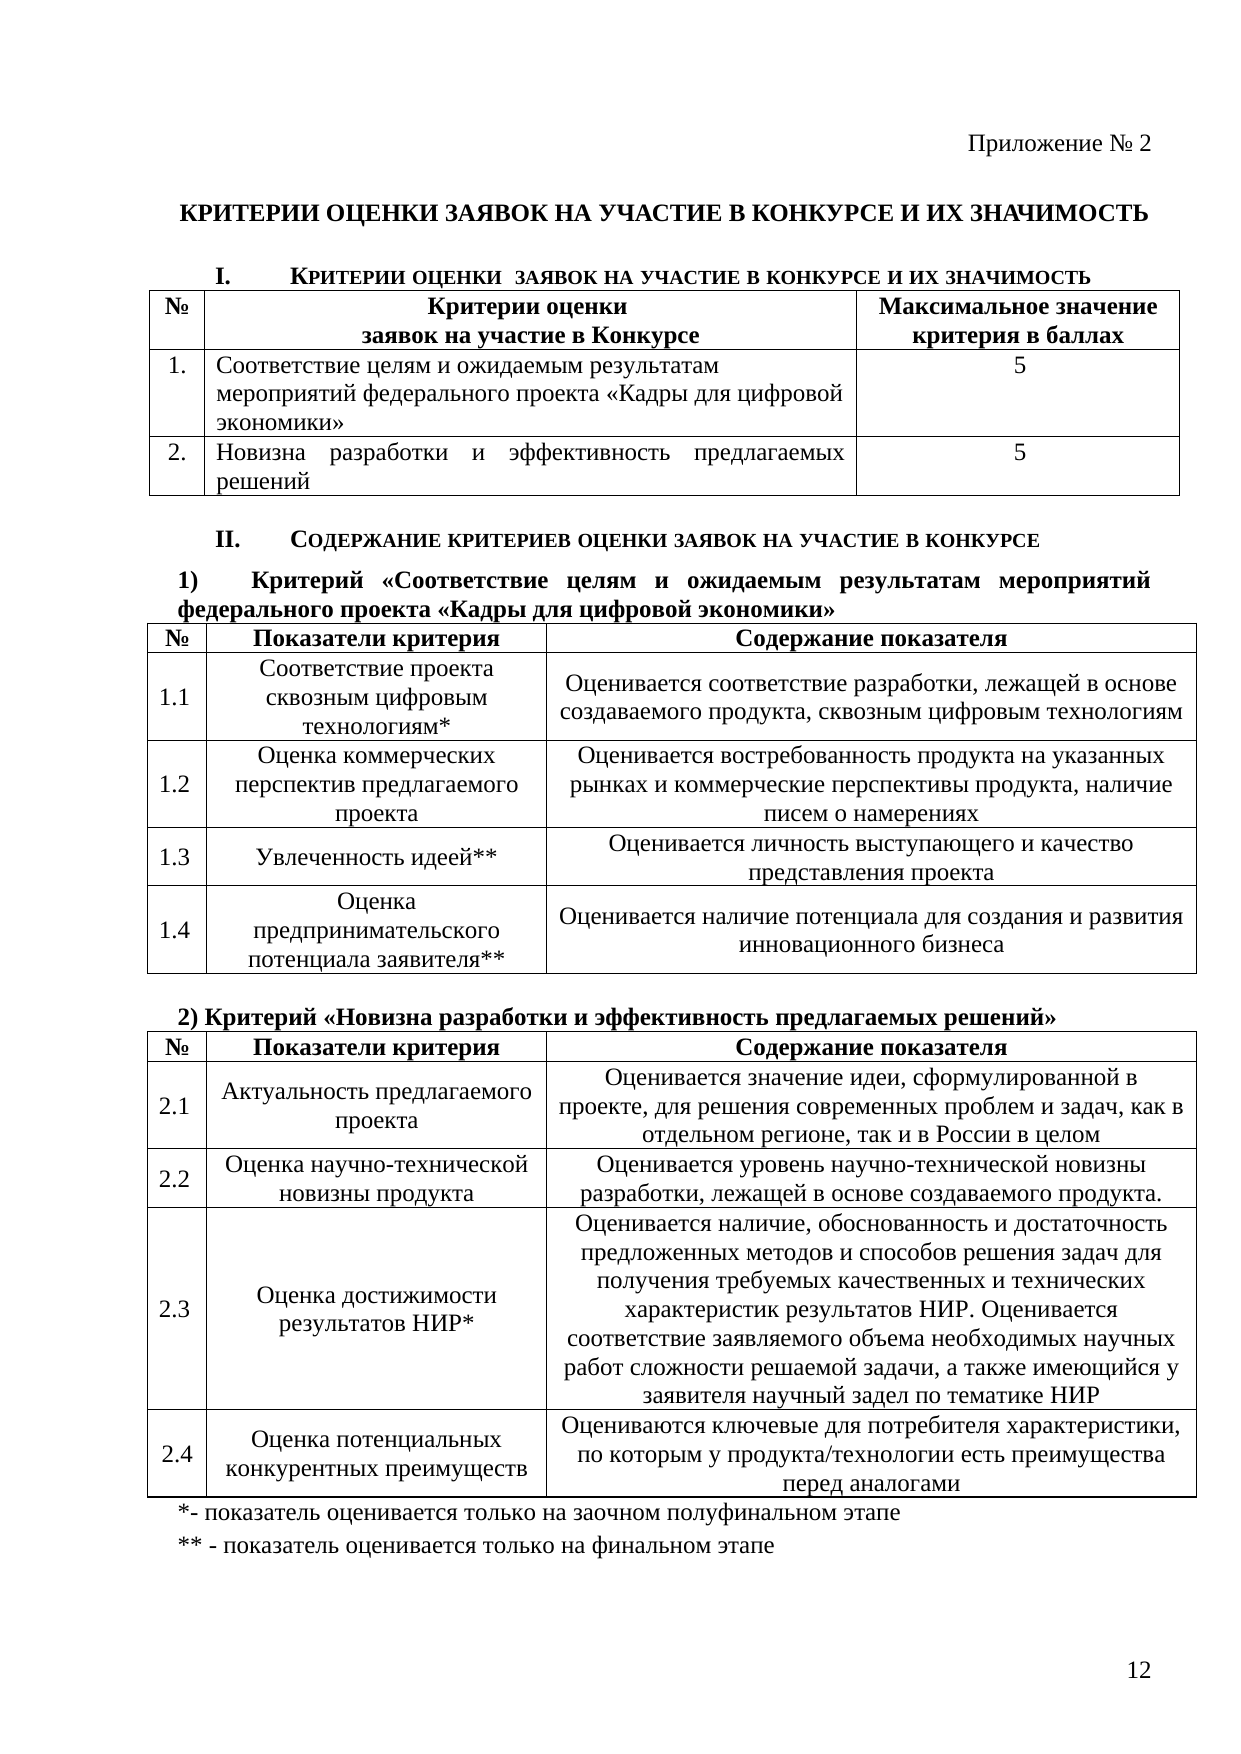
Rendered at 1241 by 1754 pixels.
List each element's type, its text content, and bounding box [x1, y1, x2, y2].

text Приложение № 2 [177, 128, 1152, 156]
table_cell 1. [150, 350, 204, 436]
table_cell Оценивается личность выступающего и качество представления проекта [547, 828, 1196, 885]
table_cell Оценка предпринимательского потенциала заявителя** [207, 886, 546, 973]
table_cell 5 [857, 350, 1179, 436]
table_cell Актуальность предлагаемого проекта [207, 1062, 546, 1148]
list Критерий «Соответствие целям и ожидаемым результатам мероприятий федерального проекта «Кадры для цифровой экономики» [177, 565, 1152, 622]
table_cell 1.1 [148, 653, 206, 739]
table_cell 1.2 [148, 741, 206, 827]
text *- показатель оценивается только на заочном полуфинальном этапе ** - показатель оценивается только на финальном этапе [177, 1498, 1152, 1559]
table_header Максимальное значение критерия в баллах [857, 291, 1179, 349]
table_header Содержание показателя [547, 624, 1196, 652]
table_header Содержание показателя [547, 1032, 1196, 1061]
table_cell 5 [857, 437, 1179, 494]
list Критерии оценки заявок на участие в конкурсе и их значимость [215, 261, 1152, 290]
table_cell Оценка коммерческих перспектив предлагаемого проекта [207, 741, 546, 827]
subtitle КРИТЕРИИ ОЦЕНКИ ЗАЯВОК НА УЧАСТИЕ В КОНКУРСЕ И ИХ ЗНАЧИМОСТЬ [177, 198, 1152, 226]
table_header Показатели критерия [207, 1032, 546, 1061]
table_cell Оценивается востребованность продукта на указанных рынках и коммерческие перспективы продукта, наличие писем о намерениях [547, 741, 1196, 827]
table_cell Оценивается наличие, обоснованность и достаточность предложенных методов и способов решения задач для получения требуемых качественных и технических характеристик результатов НИР. Оценивается соответствие заявляемого объема необходимых научных работ сложности решаемой задачи, а также имеющийся у заявителя научный задел по тематике НИР [547, 1208, 1196, 1409]
table_cell Оценивается соответствие разработки, лежащей в основе создаваемого продукта, сквозным цифровым технологиям [547, 653, 1196, 739]
text 2) Критерий «Новизна разработки и эффективность предлагаемых решений» [177, 1002, 1152, 1031]
table_cell 2.2 [148, 1149, 206, 1207]
table_header № [148, 624, 206, 652]
table_cell Соответствие проекта сквозным цифровым технологиям* [207, 653, 546, 739]
table_cell Новизна разработки и эффективность предлагаемых решений [205, 437, 856, 494]
table_cell 1.3 [148, 828, 206, 885]
table_cell 2.3 [148, 1208, 206, 1409]
table_cell 2. [150, 437, 204, 494]
table_header № [148, 1032, 206, 1061]
table_cell Оценивается уровень научно-технической новизны разработки, лежащей в основе создаваемого продукта. [547, 1149, 1196, 1207]
table_header Критерии оценки заявок на участие в Конкурсе [205, 291, 856, 349]
table_cell 2.4 [148, 1410, 206, 1496]
table_cell Оценивается значение идеи, сформулированной в проекте, для решения современных проблем и задач, как в отдельном регионе, так и в России в целом [547, 1062, 1196, 1148]
table_cell Увлеченность идеей** [207, 828, 546, 885]
table_cell Оценка потенциальных конкурентных преимуществ [207, 1410, 546, 1496]
table_cell Оцениваются ключевые для потребителя характеристики, по которым у продукта/технологии есть преимущества перед аналогами [547, 1410, 1196, 1496]
table_cell Оценка научно-технической новизны продукта [207, 1149, 546, 1207]
table_cell Оценивается наличие потенциала для создания и развития инновационного бизнеса [547, 886, 1196, 973]
table_cell 1.4 [148, 886, 206, 973]
table_cell Соответствие целям и ожидаемым результатам мероприятий федерального проекта «Кадры для цифровой экономики» [205, 350, 856, 436]
table_cell Оценка достижимости результатов НИР* [207, 1208, 546, 1409]
table_cell 2.1 [148, 1062, 206, 1148]
list Содержание критериев оценки заявок на участие в конкурсе [215, 524, 1152, 553]
table_header Показатели критерия [207, 624, 546, 652]
table_header № [150, 291, 204, 349]
